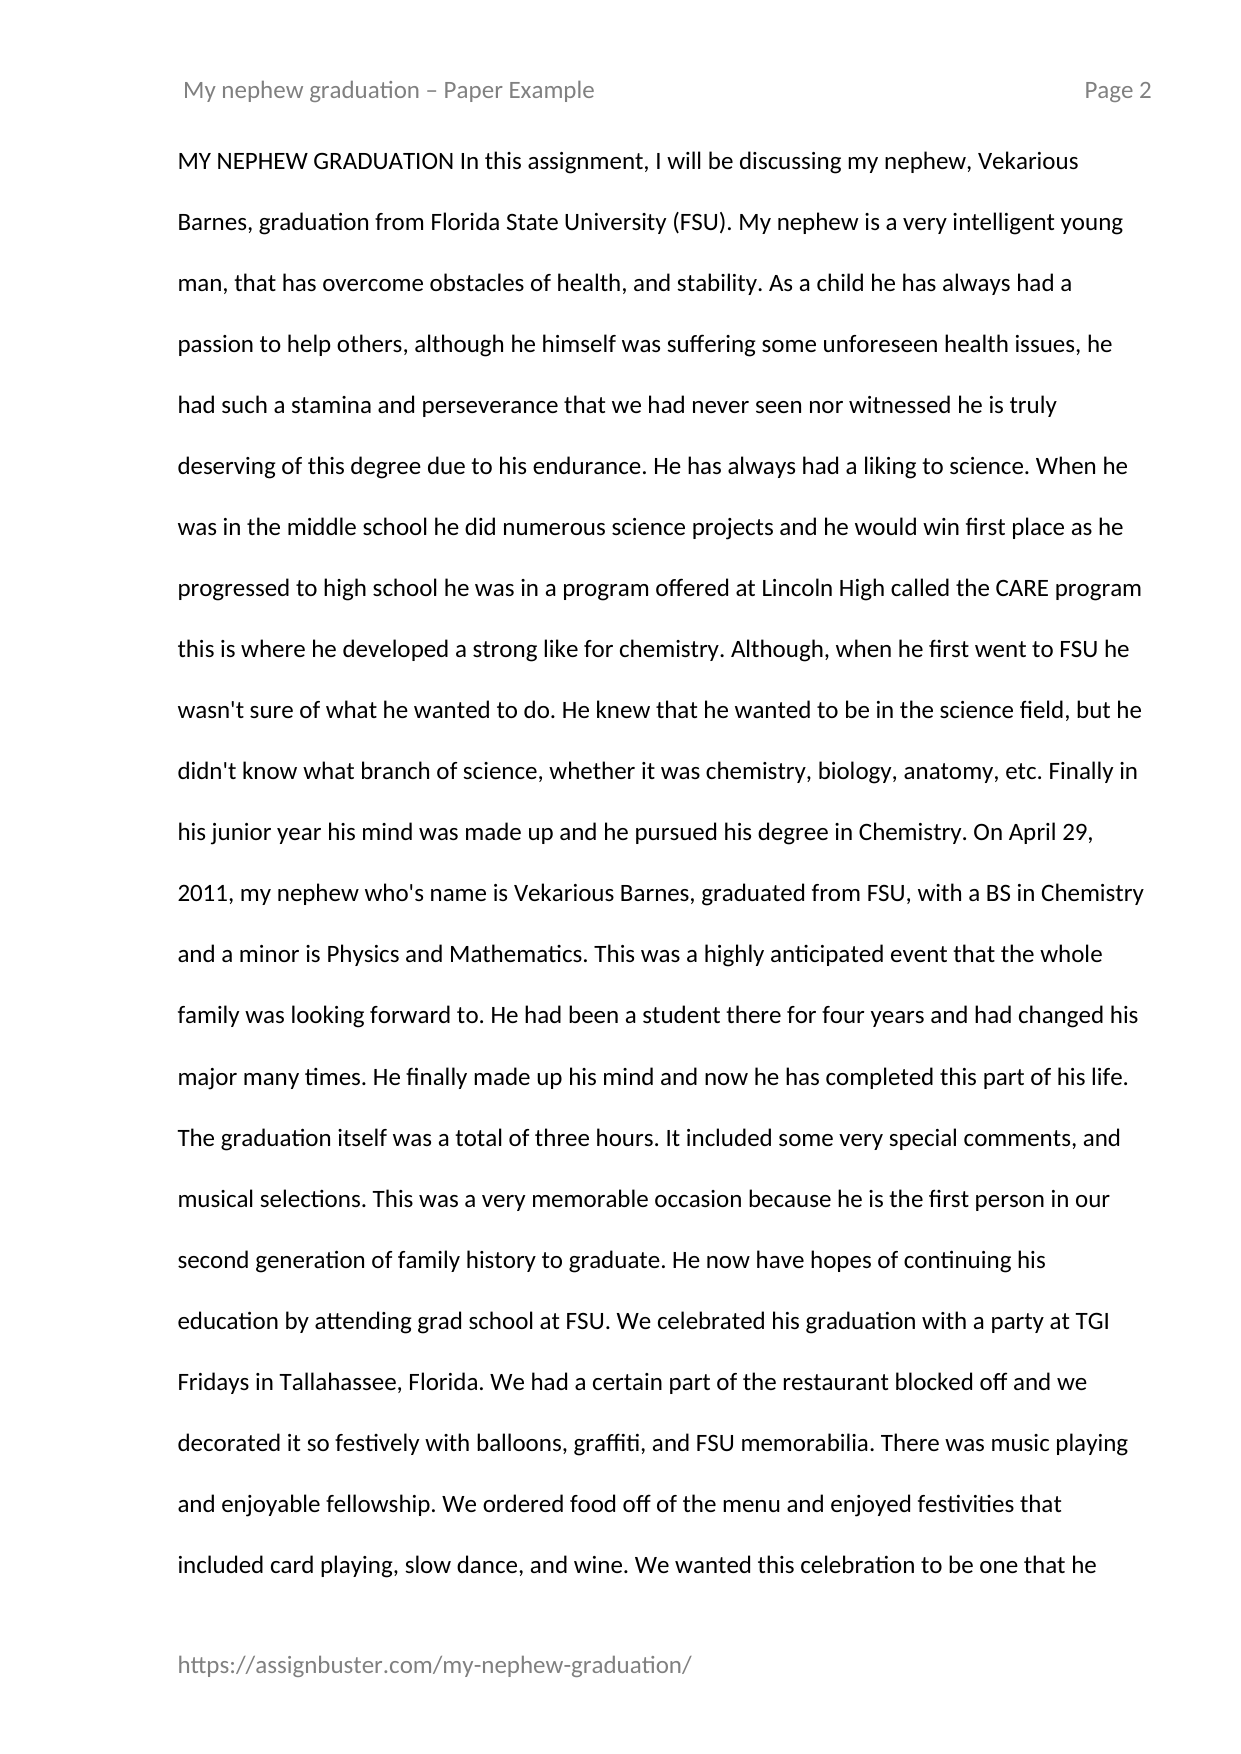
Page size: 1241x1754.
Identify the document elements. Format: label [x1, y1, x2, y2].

text [177, 145, 1152, 1579]
